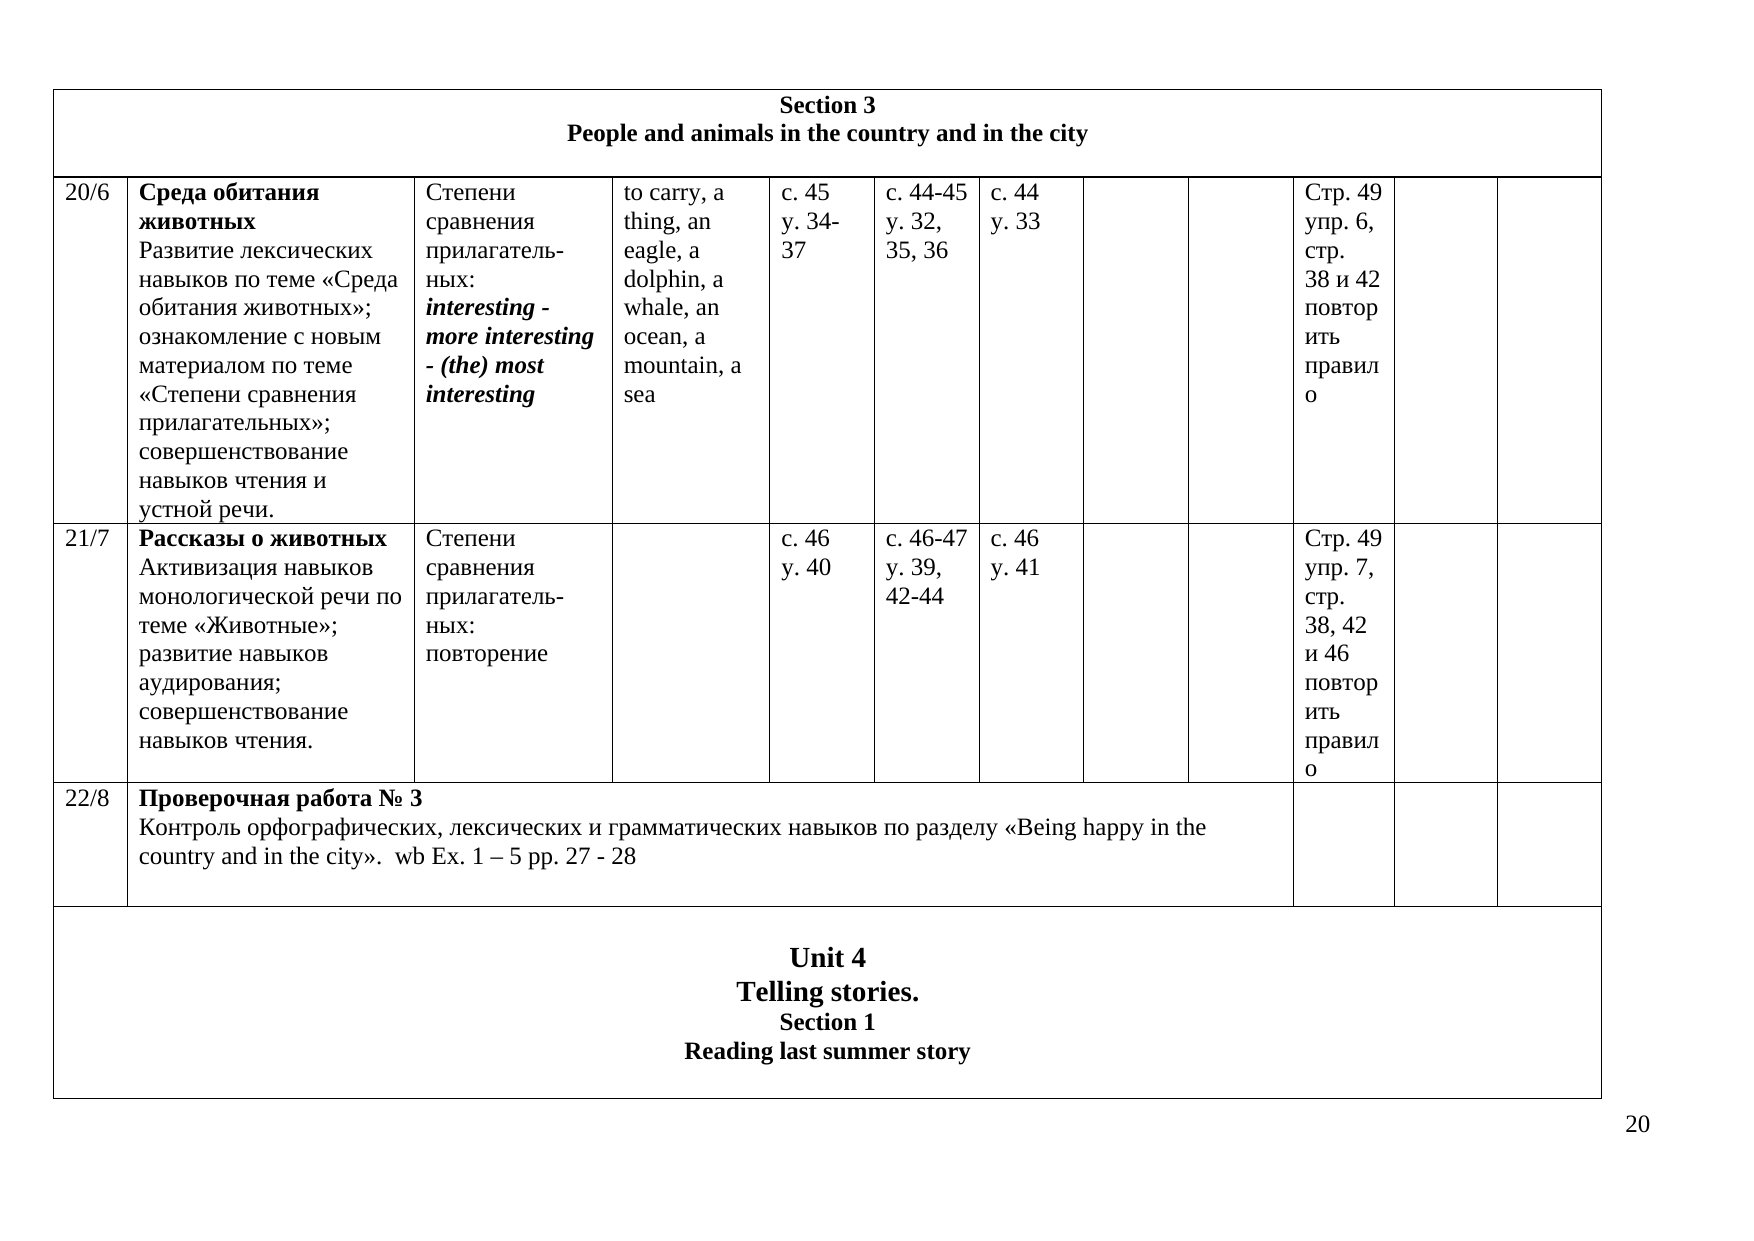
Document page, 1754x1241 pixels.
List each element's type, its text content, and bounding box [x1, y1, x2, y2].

table_cell с. 46 у. 40 [770, 524, 874, 782]
table_cell [1294, 783, 1394, 906]
table_cell Section 3 People and animals in the country and in the city [54, 90, 1601, 176]
table_cell [1189, 178, 1293, 522]
table_cell [1498, 178, 1601, 522]
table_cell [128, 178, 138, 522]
table_cell Степени сравнения прилагательных: interesting - more interesting - (the) most interesting [415, 178, 612, 522]
table_cell с. 46-47 у. 39, 42-44 [875, 524, 979, 782]
table_cell [1395, 524, 1497, 782]
table_cell [1395, 783, 1497, 906]
table_cell Проверочная работа № 3 Контроль орфографических, лексических и грамматических навыков по разделу «Being happy in the country and in the city». wb Ex. 1 – 5 pp. 27 - 28 [128, 783, 1293, 906]
table_cell 22/8 [54, 783, 127, 906]
table_cell Степени сравнения прилагательных: повторение [415, 524, 612, 782]
table_cell Стр. 49 упр. 7, стр. 38, 42 и 46 повторить правило [1294, 524, 1394, 782]
table_cell с. 44-45 у. 32, 35, 36 [875, 178, 979, 522]
table_cell [1395, 178, 1497, 522]
table_cell 21/7 [54, 524, 127, 782]
table_cell to carry, a thing, an eagle, a dolphin, a whale, an ocean, a mountain, a sea [613, 178, 769, 522]
table_cell Стр. 49 упр. 6, стр. 38 и 42 повторить правило [1294, 178, 1394, 522]
table_cell с. 44 у. 33 [980, 178, 1083, 522]
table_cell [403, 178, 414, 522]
table_cell с. 46 у. 41 [980, 524, 1083, 782]
table_cell [613, 524, 769, 782]
table_cell Unit 4 Telling stories. Section 1 Reading last summer story [54, 907, 1601, 1098]
table_cell [1084, 178, 1188, 522]
table_cell [1189, 524, 1293, 782]
table_cell 20/6 [54, 178, 127, 522]
table_cell Рассказы о животных Активизация навыков монологической речи по теме «Животные»; развитие навыков аудирования; совершенствование навыков чтения. [128, 524, 414, 782]
table_cell [1084, 524, 1188, 782]
table_cell [1498, 524, 1601, 782]
table_cell [1498, 783, 1601, 906]
table_cell с. 45 у. 34-37 [770, 178, 874, 522]
